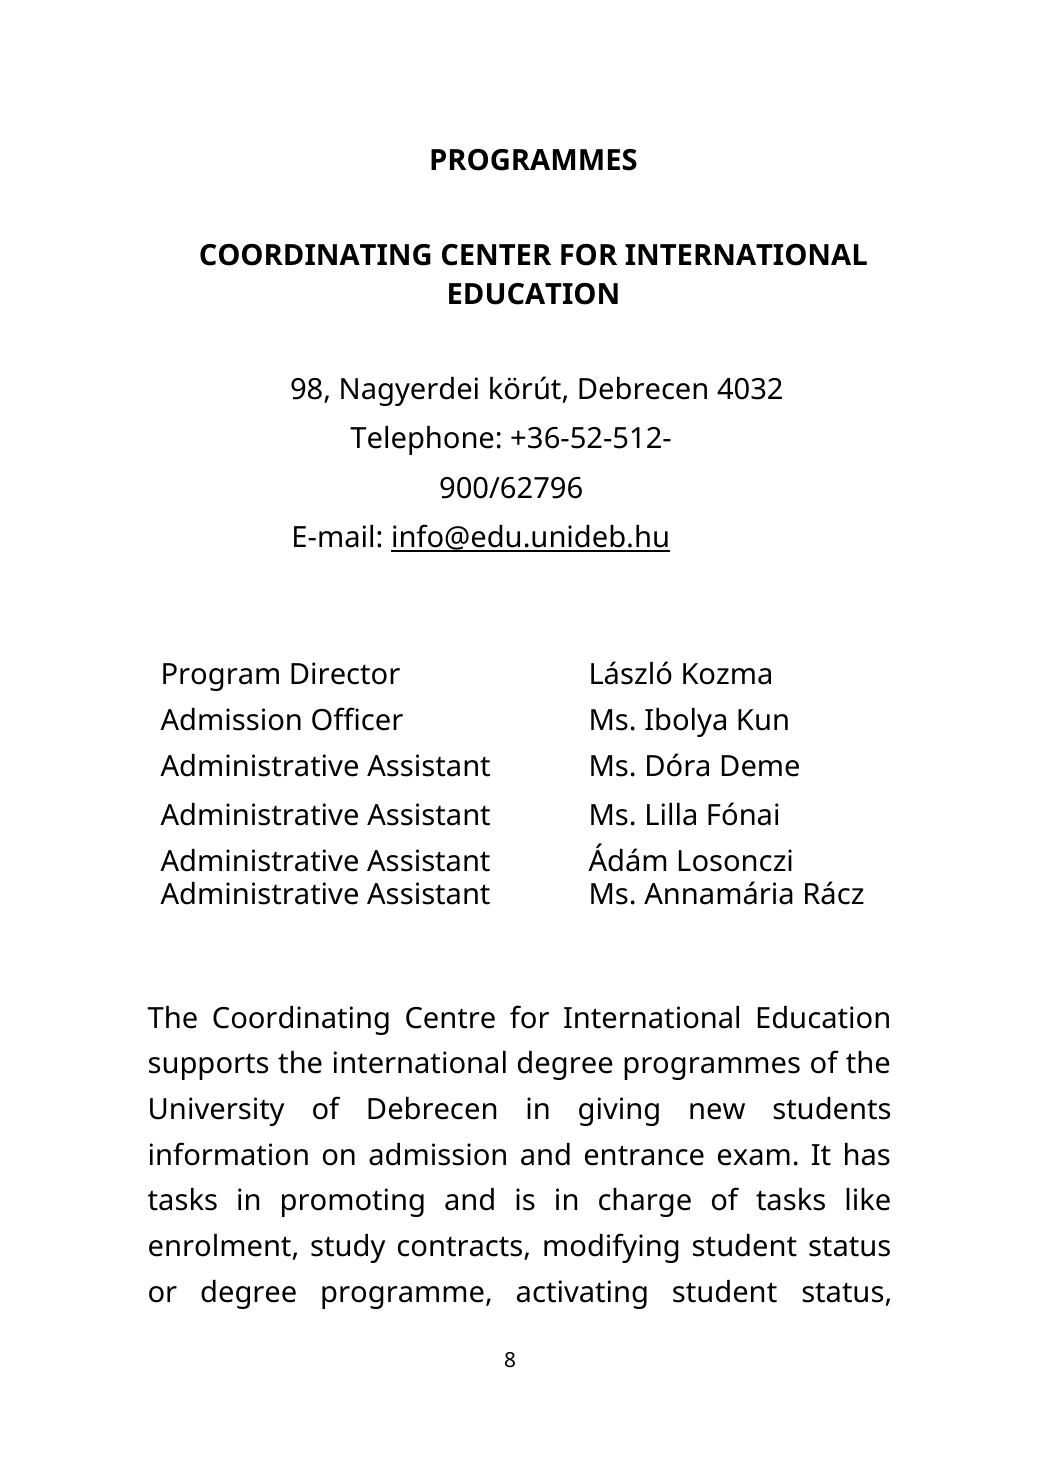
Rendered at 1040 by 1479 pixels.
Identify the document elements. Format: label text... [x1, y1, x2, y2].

text E-mail: info@edu.unideb.hu [290, 517, 672, 556]
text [147, 997, 892, 1311]
text COORDINATING CENTER FOR INTERNATIONAL EDUCATION [112, 234, 954, 313]
text Telephone: +36-52-512-900/62796 [290, 418, 732, 507]
text 98, Nagyerdei körút, Debrecen 4032 [290, 368, 821, 408]
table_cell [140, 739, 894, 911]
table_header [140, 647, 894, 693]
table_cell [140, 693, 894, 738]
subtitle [112, 139, 954, 179]
